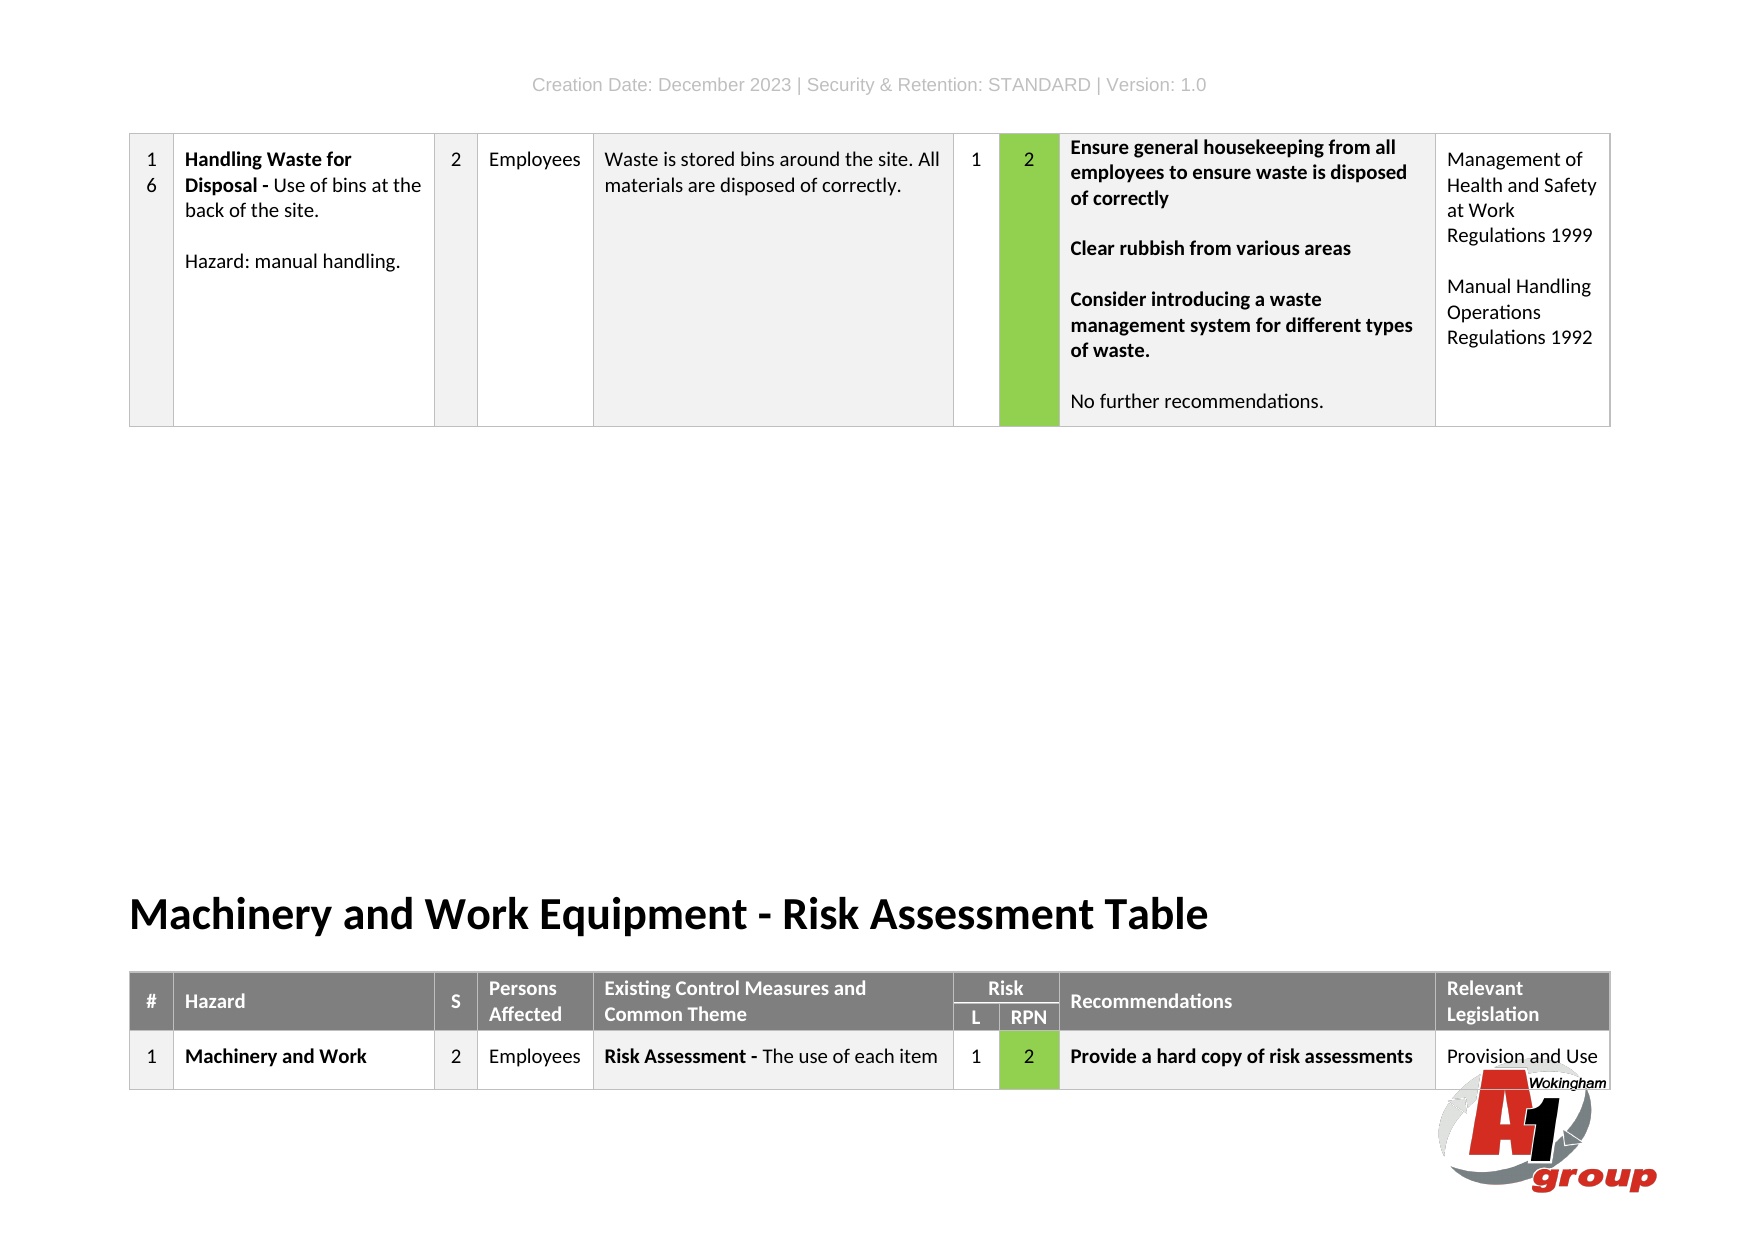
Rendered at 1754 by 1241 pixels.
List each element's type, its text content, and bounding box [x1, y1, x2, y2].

table_header Relevant Legislation [1436, 973, 1609, 1030]
table_cell RPN [1000, 1004, 1059, 1030]
table_header Hazard [174, 973, 434, 1030]
table_cell 2 [1000, 1031, 1059, 1089]
table_header Risk [954, 973, 1059, 1002]
table_cell Employees [478, 1031, 593, 1089]
subtitle Machinery and Work Equipment - Risk Assessment Table [129, 885, 1609, 941]
table_cell 1 [954, 134, 999, 426]
table_header S [435, 973, 477, 1030]
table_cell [1060, 1031, 1435, 1089]
table_header Persons Affected [478, 973, 593, 1030]
table_header # [130, 973, 173, 1030]
table_cell 2 [435, 134, 477, 426]
table_cell L [954, 1004, 999, 1030]
table_cell Employees [478, 134, 593, 426]
table_cell Management of Health and Safety at Work Regulations 1999 Manual Handling Operations Regulations 1992 [1436, 134, 1609, 426]
picture [1436, 1055, 1660, 1196]
table_header Existing Control Measures and Common Theme [594, 973, 953, 1030]
table_cell Waste is stored bins around the site. All materials are disposed of correctly. [594, 134, 953, 426]
table_cell 2 [435, 1031, 477, 1089]
table_cell 17 [130, 1031, 173, 1089]
table_cell Ensure general housekeeping from all employees to ensure waste is disposed of correctly Clear rubbish from various areas Consider introducing a waste management system for different types of waste. No further recommendations. [1060, 134, 1435, 426]
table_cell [1436, 1031, 1609, 1089]
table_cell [174, 1031, 434, 1089]
table_cell 2 [1000, 134, 1059, 426]
table_cell 16 [130, 134, 173, 426]
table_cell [594, 1031, 953, 1089]
table_cell 1 [954, 1031, 999, 1089]
table_header Recommendations [1060, 973, 1435, 1030]
table_cell Handling Waste for Disposal - Use of bins at the back of the site. Hazard: manual handling. [174, 134, 434, 426]
